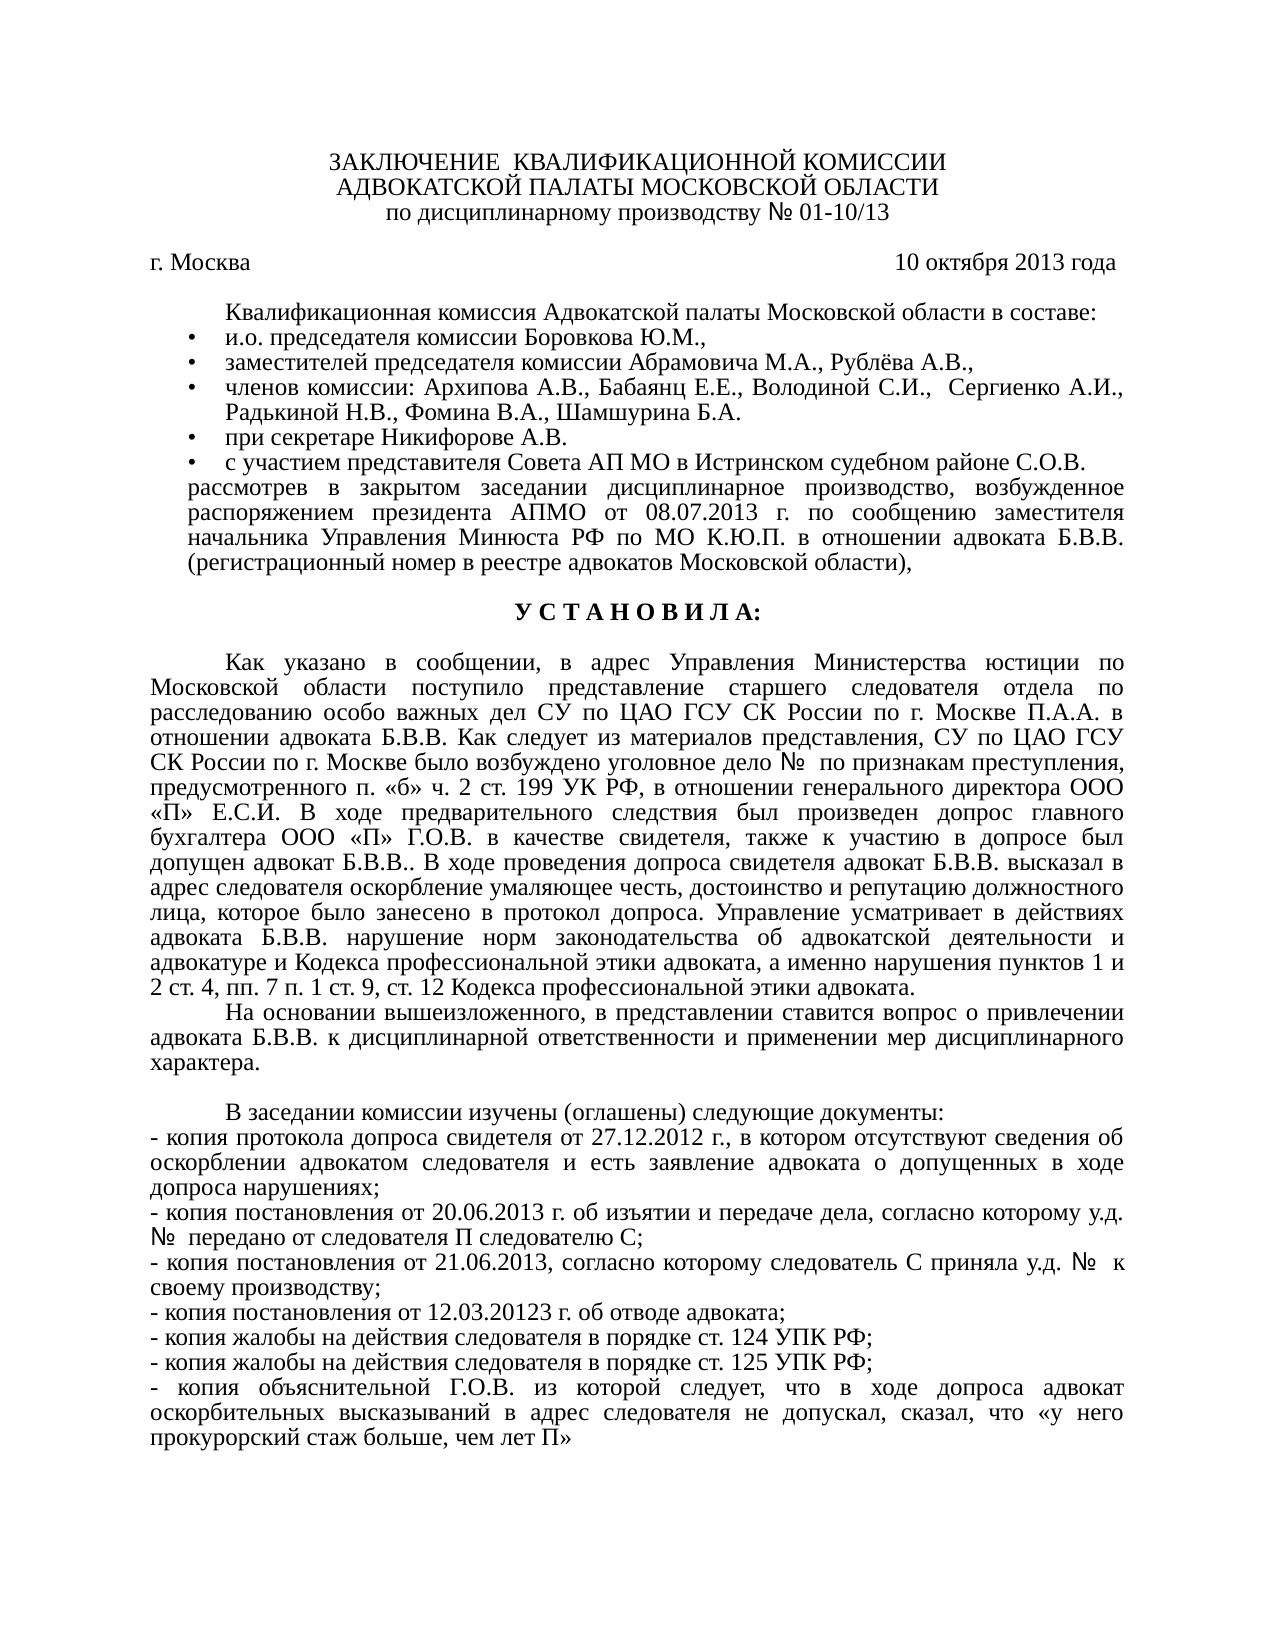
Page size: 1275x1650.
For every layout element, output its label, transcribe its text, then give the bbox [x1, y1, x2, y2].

text - копия жалобы на действия следователя в порядке ст. 124 УПК РФ; [150, 1325, 1125, 1350]
text На основании вышеизложенного, в представлении ставится вопрос о привлечении адвоката Б.В.В. к дисциплинарной ответственности и применении мер дисциплинарного характера. [150, 1000, 1125, 1075]
text - копия постановления от 12.03.20123 г. об отводе адвоката; [150, 1300, 1125, 1325]
text рассмотрев в закрытом заседании дисциплинарное производство, возбужденное распоряжением президента АПМО от 08.07.2013 г. по сообщению заместителя начальника Управления Минюста РФ по МО К.Ю.П. в отношении адвоката Б.В.В. (регистрационный номер в реестре адвокатов Московской области), [187, 475, 1125, 575]
text - копия постановления от 20.06.2013 г. об изъятии и передаче дела, согласно которому у.д. № передано от следователя П следователю С; [150, 1200, 1125, 1250]
list при секретаре Никифорове А.В. [187, 425, 1125, 450]
list с участием представителя Совета АП МО в Истринском судебном районе С.О.В. [187, 450, 1125, 475]
list и.о. председателя комиссии Боровкова Ю.М., [187, 325, 1125, 350]
text В заседании комиссии изучены (оглашены) следующие документы: [150, 1100, 1125, 1125]
text по дисциплинарному производству № 01-10/13 [150, 200, 1125, 225]
list заместителей председателя комиссии Абрамовича М.А., Рублёва А.В., [187, 350, 1125, 375]
text г. Москва 10 октября 2013 года [150, 250, 1125, 275]
text Как указано в сообщении, в адрес Управления Министерства юстиции по Московской области поступило представление старшего следователя отдела по расследованию особо важных дел СУ по ЦАО ГСУ СК России по г. Москве П.А.А. в отношении адвоката Б.В.В. Как следует из материалов представления, СУ по ЦАО ГСУ СК России по г. Москве было возбуждено уголовное дело № по признакам преступления, предусмотренного п. «б» ч. 2 ст. 199 УК РФ, в отношении генерального директора ООО «П» Е.С.И. В ходе предварительного следствия был произведен допрос главного бухгалтера ООО «П» Г.О.В. в качестве свидетеля, также к участию в допросе был допущен адвокат Б.В.В.. В ходе проведения допроса свидетеля адвокат Б.В.В. высказал в адрес следователя оскорбление умаляющее честь, достоинство и репутацию должностного лица, которое было занесено в протокол допроса. Управление усматривает в действиях адвоката Б.В.В. нарушение норм законодательства об адвокатской деятельности и адвокатуре и Кодекса профессиональной этики адвоката, а именно нарушения пунктов 1 и 2 ст. 4, пп. 7 п. 1 ст. 9, ст. 12 Кодекса профессиональной этики адвоката. [150, 650, 1125, 1000]
text У С Т А Н О В И Л А: [150, 600, 1125, 625]
text - копия протокола допроса свидетеля от 27.12.2012 г., в котором отсутствуют сведения об оскорблении адвокатом следователя и есть заявление адвоката о допущенных в ходе допроса нарушениях; [150, 1125, 1125, 1200]
text Квалификационная комиссия Адвокатской палаты Московской области в составе: [150, 300, 1125, 325]
text АДВОКАТСКОЙ ПАЛАТЫ МОСКОВСКОЙ ОБЛАСТИ [150, 175, 1125, 200]
text - копия постановления от 21.06.2013, согласно которому следователь С приняла у.д. № к своему производству; [150, 1250, 1125, 1300]
text ЗАКЛЮЧЕНИЕ КВАЛИФИКАЦИОННОЙ КОМИССИИ [150, 150, 1125, 175]
text - копия объяснительной Г.О.В. из которой следует, что в ходе допроса адвокат оскорбительных высказываний в адрес следователя не допускал, сказал, что «у него прокурорский стаж больше, чем лет П» [150, 1375, 1125, 1450]
text - копия жалобы на действия следователя в порядке ст. 125 УПК РФ; [150, 1350, 1125, 1375]
list членов комиссии: Архипова А.В., Бабаянц Е.Е., Володиной С.И., Сергиенко А.И., Радькиной Н.В., Фомина В.А., Шамшурина Б.А. [187, 375, 1125, 425]
